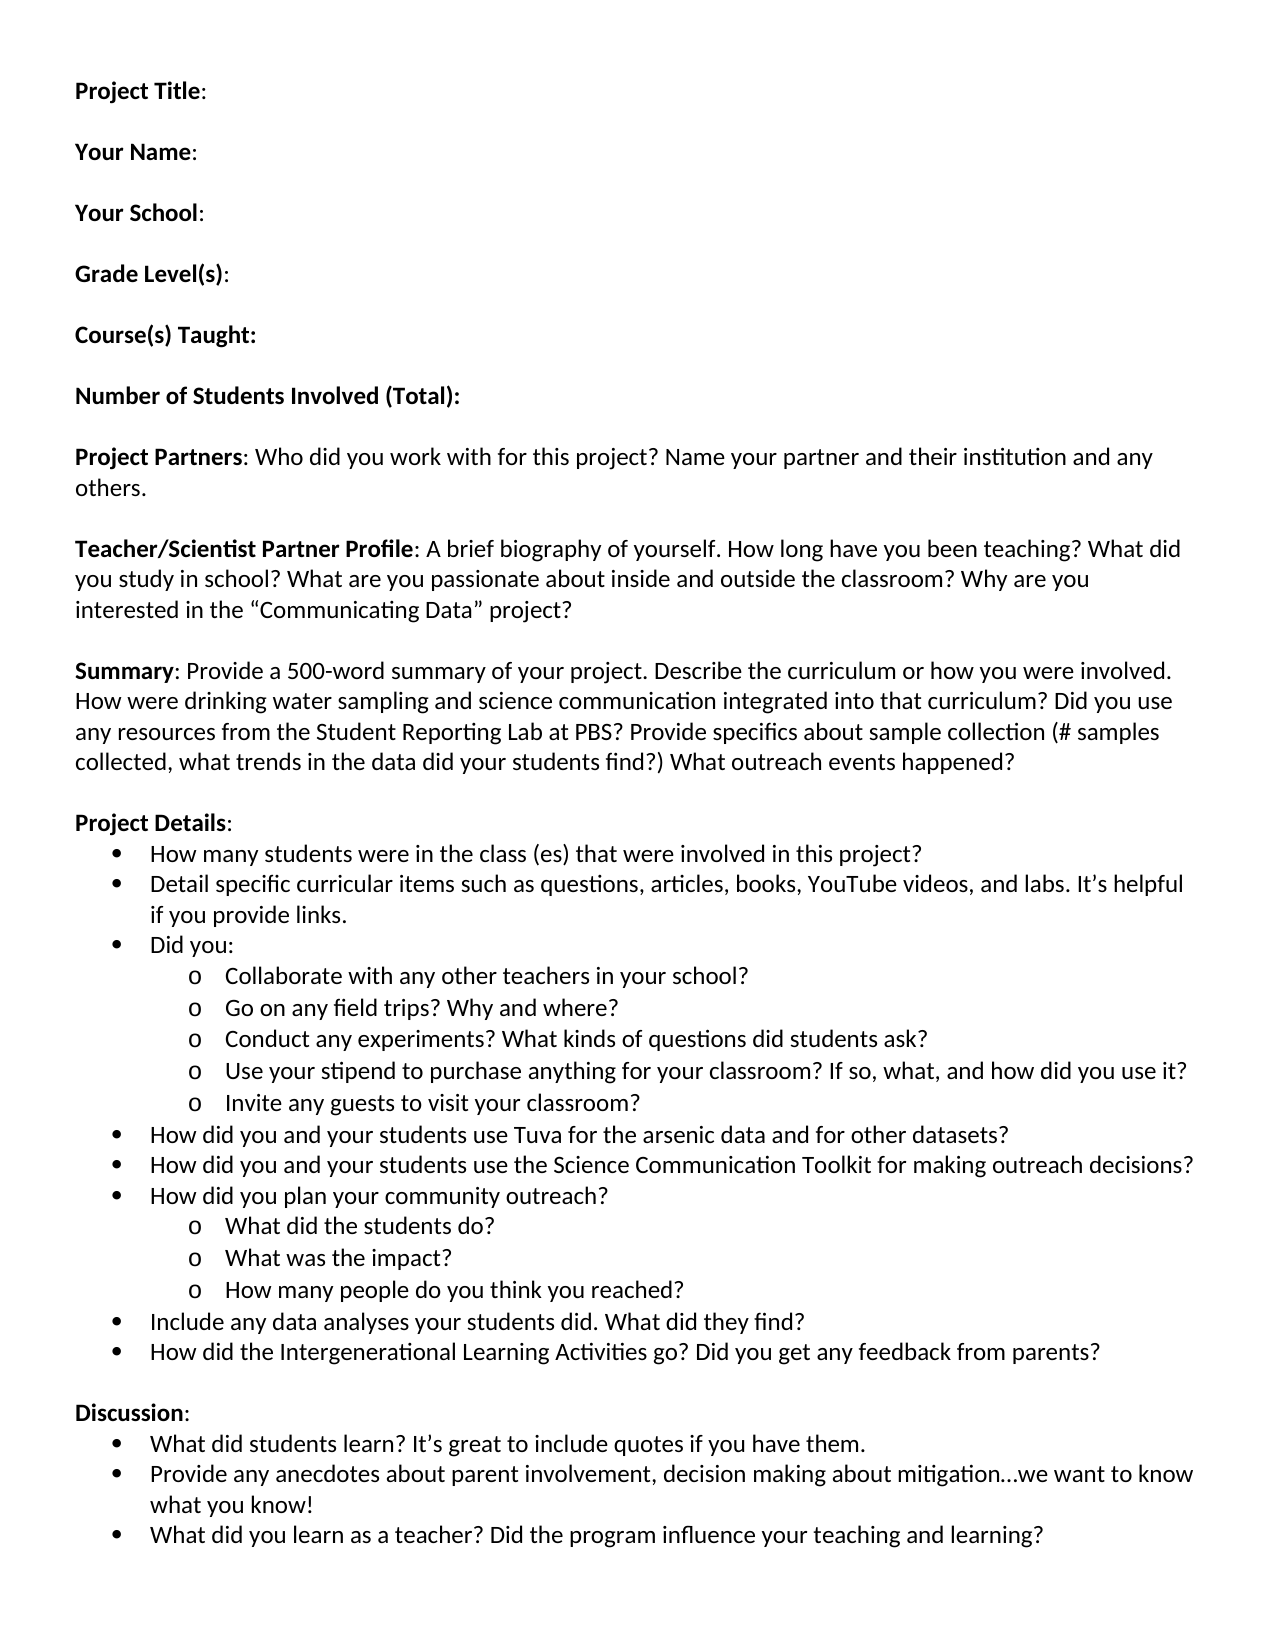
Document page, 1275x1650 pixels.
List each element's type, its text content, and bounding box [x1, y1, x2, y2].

list What did the students do? [187, 1211, 1200, 1242]
text Discussion: [75, 1397, 1200, 1428]
list How did you and your students use Tuva for the arsenic data and for other datasets? [112, 1119, 1200, 1149]
list Provide any anecdotes about parent involvement, decision making about mitigation…we want to know what you know! [112, 1458, 1200, 1519]
list Invite any guests to visit your classroom? [187, 1087, 1200, 1119]
list Did you: [112, 929, 1200, 960]
list How many students were in the class (es) that were involved in this project? [112, 838, 1200, 868]
list Use your stipend to purchase anything for your classroom? If so, what, and how did you use it? [187, 1055, 1200, 1087]
list How did the Intergenerational Learning Activities go? Did you get any feedback from parents? [112, 1336, 1200, 1367]
text Your School: [75, 197, 1200, 228]
list How did you and your students use the Science Communication Toolkit for making outreach decisions? [112, 1149, 1200, 1180]
list How many people do you think you reached? [187, 1274, 1200, 1306]
text Summary: Provide a 500-word summary of your project. Describe the curriculum or how you were involved. How were drinking water sampling and science communication integrated into that curriculum? Did you use any resources from the Student Reporting Lab at PBS? Provide specifics about sample collection (# samples collected, what trends in the data did your students find?) What outreach events happened? [75, 655, 1200, 777]
text Your Name: [75, 136, 1200, 167]
list Go on any field trips? Why and where? [187, 992, 1200, 1024]
text Project Details: [75, 807, 1200, 838]
list Include any data analyses your students did. What did they find? [112, 1306, 1200, 1336]
list What did you learn as a teacher? Did the program influence your teaching and learning? [112, 1519, 1200, 1550]
list Conduct any experiments? What kinds of questions did students ask? [187, 1024, 1200, 1055]
text Teacher/Scientist Partner Profile: A brief biography of yourself. How long have you been teaching? What did you study in school? What are you passionate about inside and outside the classroom? Why are you interested in the “Communicating Data” project? [75, 533, 1200, 624]
text Grade Level(s): [75, 258, 1200, 289]
list What did students learn? It’s great to include quotes if you have them. [112, 1428, 1200, 1458]
list Detail specific curricular items such as questions, articles, books, YouTube videos, and labs. It’s helpful if you provide links. [112, 868, 1200, 929]
list Collaborate with any other teachers in your school? [187, 960, 1200, 992]
text Project Title: [75, 75, 1200, 106]
list How did you plan your community outreach? [112, 1180, 1200, 1211]
text Number of Students Involved (Total): [75, 380, 1200, 411]
list What was the impact? [187, 1242, 1200, 1274]
text Project Partners: Who did you work with for this project? Name your partner and their institution and any others. [75, 441, 1200, 502]
text Course(s) Taught: [75, 319, 1200, 350]
